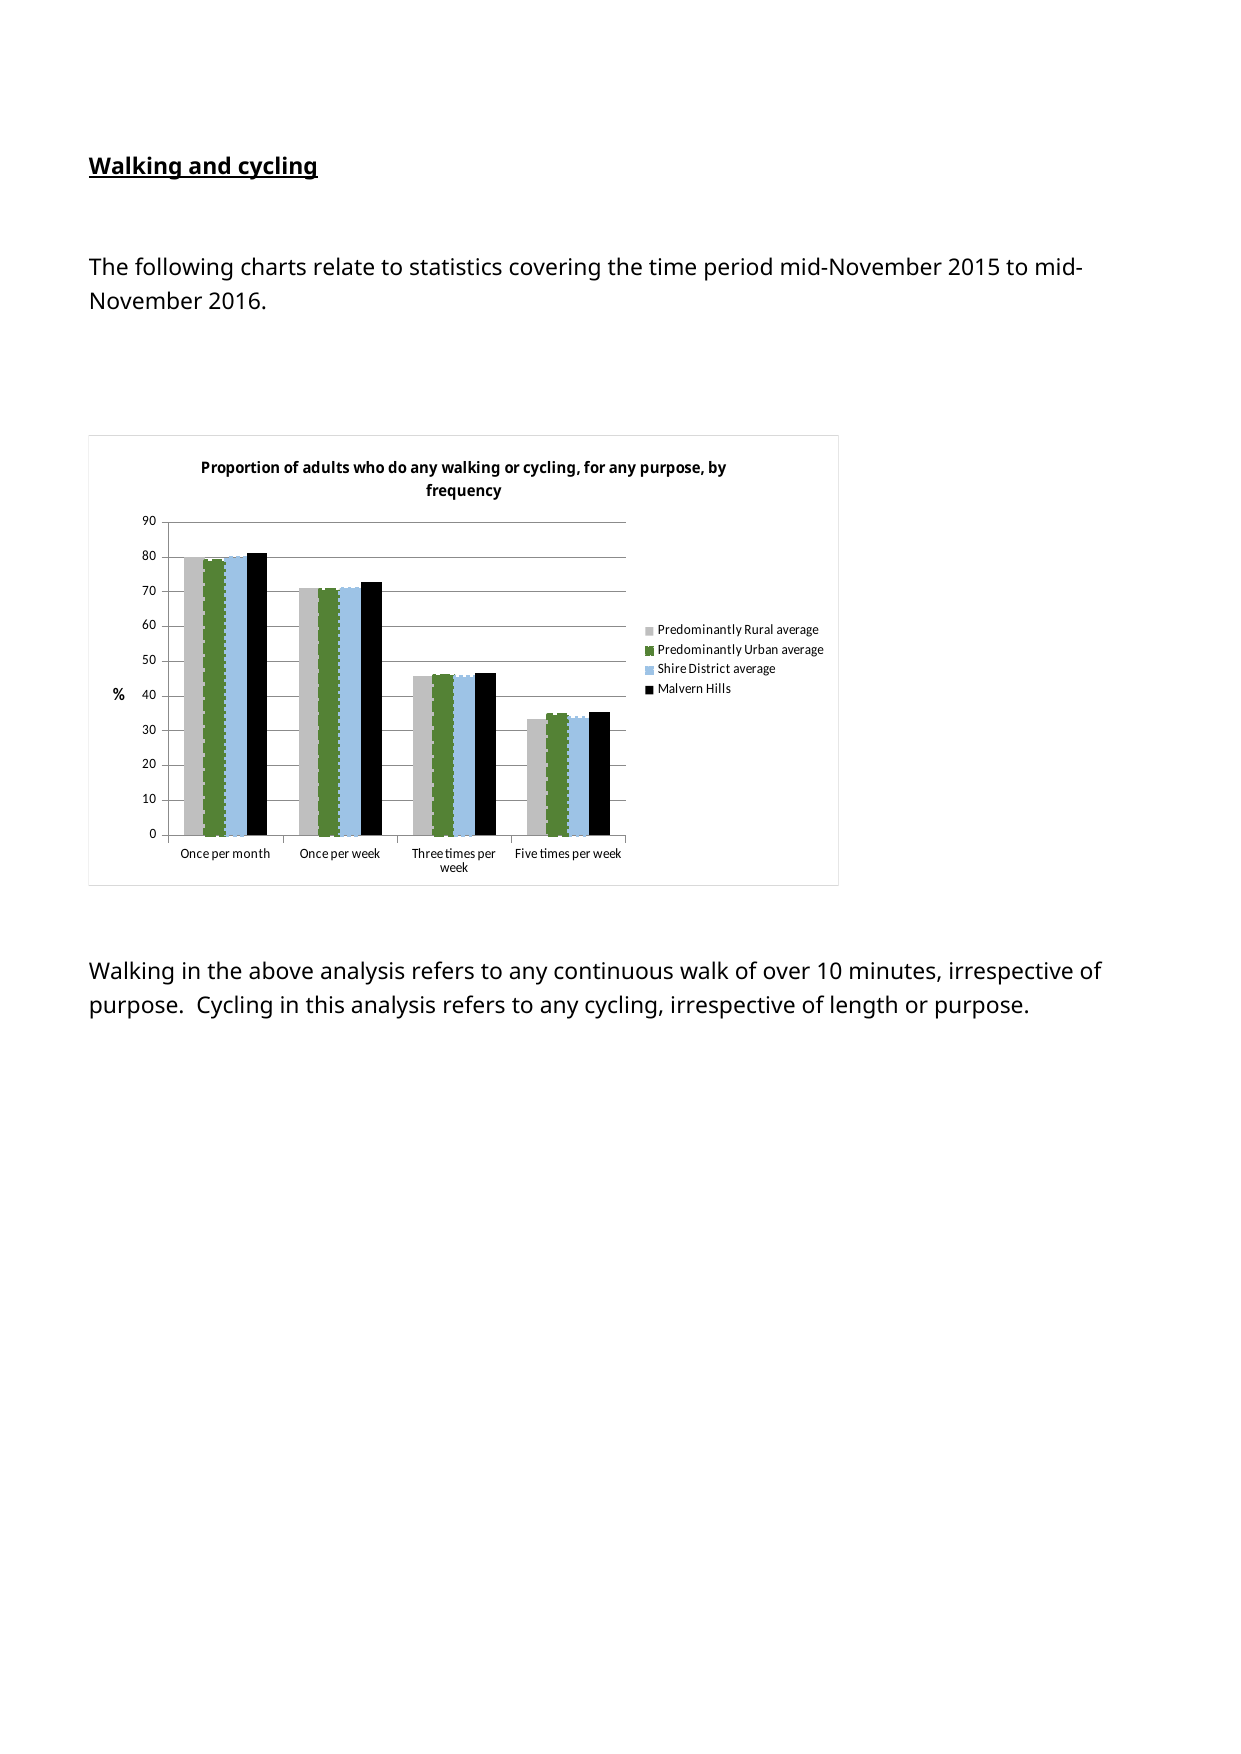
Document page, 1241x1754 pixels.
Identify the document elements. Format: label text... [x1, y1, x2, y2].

text Walking and cycling [89, 150, 1152, 181]
text The following charts relate to statistics covering the time period mid-November 2015 to mid-November 2016. [89, 251, 1152, 316]
text Walking in the above analysis refers to any continuous walk of over 10 minutes, irrespective of purpose. Cycling in this analysis refers to any cycling, irrespective of length or purpose. [89, 955, 1152, 1020]
